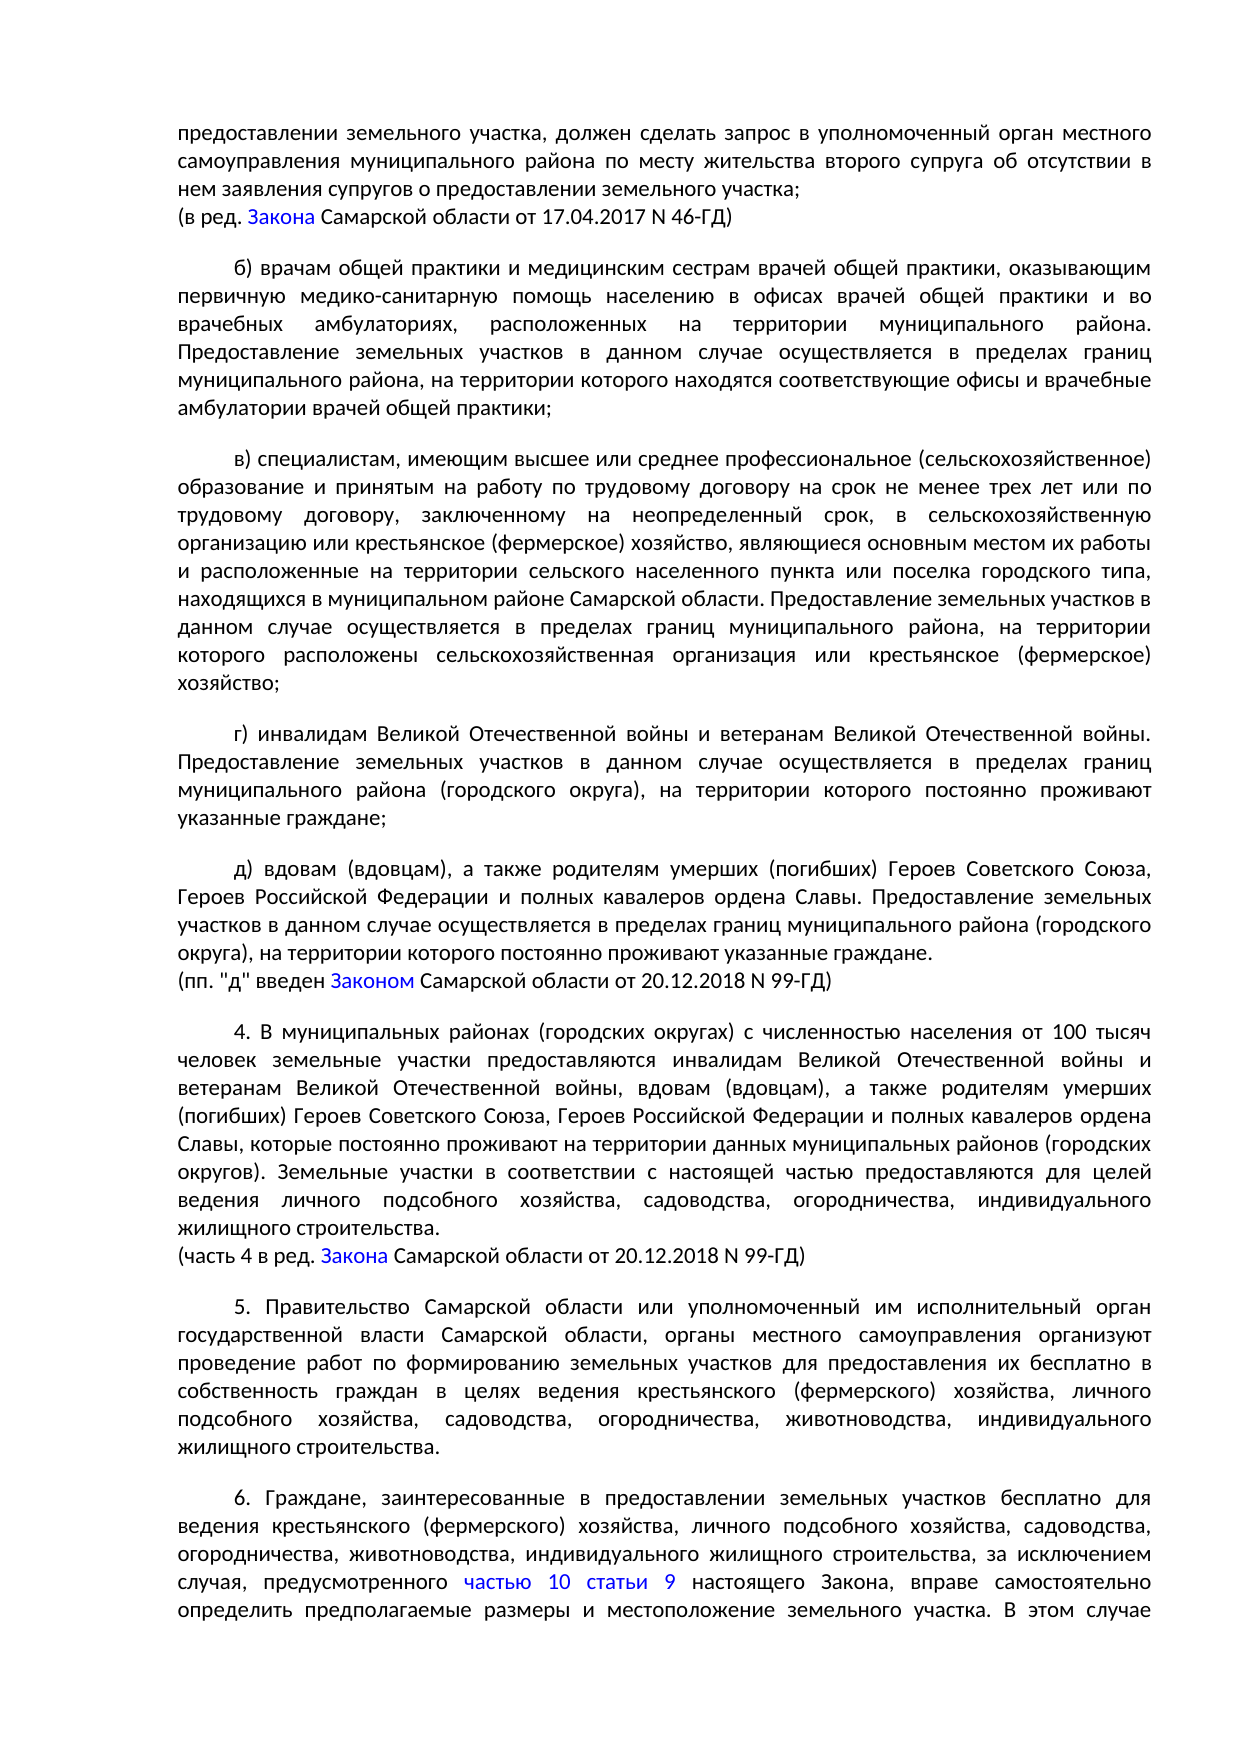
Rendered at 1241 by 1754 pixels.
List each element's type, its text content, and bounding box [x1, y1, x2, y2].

text в) специалистам, имеющим высшее или среднее профессиональное (сельскохозяйственное) образование и принятым на работу по трудовому договору на срок не менее трех лет или по трудовому договору, заключенному на неопределенный срок, в сельскохозяйственную организацию или крестьянское (фермерское) хозяйство, являющиеся основным местом их работы и расположенные на территории сельского населенного пункта или поселка городского типа, находящихся в муниципальном районе Самарской области. Предоставление земельных участков в данном случае осуществляется в пределах границ муниципального района, на территории которого расположены сельскохозяйственная организация или крестьянское (фермерское) хозяйство; [177, 444, 1152, 696]
text д) вдовам (вдовцам), а также родителям умерших (погибших) Героев Советского Союза, Героев Российской Федерации и полных кавалеров ордена Славы. Предоставление земельных участков в данном случае осуществляется в пределах границ муниципального района (городского округа), на территории которого постоянно проживают указанные граждане. [177, 854, 1152, 966]
text 4. В муниципальных районах (городских округах) с численностью населения от 100 тысяч человек земельные участки предоставляются инвалидам Великой Отечественной войны и ветеранам Великой Отечественной войны, вдовам (вдовцам), а также родителям умерших (погибших) Героев Советского Союза, Героев Российской Федерации и полных кавалеров ордена Славы, которые постоянно проживают на территории данных муниципальных районов (городских округов). Земельные участки в соответствии с настоящей частью предоставляются для целей ведения личного подсобного хозяйства, садоводства, огородничества, индивидуального жилищного строительства. [177, 1017, 1152, 1241]
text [177, 118, 1152, 202]
text (в ред. Закона Самарской области от 17.04.2017 N 46-ГД) [177, 202, 1152, 230]
text 5. Правительство Самарской области или уполномоченный им исполнительный орган государственной власти Самарской области, органы местного самоуправления организуют проведение работ по формированию земельных участков для предоставления их бесплатно в собственность граждан в целях ведения крестьянского (фермерского) хозяйства, личного подсобного хозяйства, садоводства, огородничества, животноводства, индивидуального жилищного строительства. [177, 1292, 1152, 1461]
text г) инвалидам Великой Отечественной войны и ветеранам Великой Отечественной войны. Предоставление земельных участков в данном случае осуществляется в пределах границ муниципального района (городского округа), на территории которого постоянно проживают указанные граждане; [177, 719, 1152, 831]
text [177, 1483, 1152, 1623]
text (пп. "д" введен Законом Самарской области от 20.12.2018 N 99-ГД) [177, 966, 1152, 994]
text б) врачам общей практики и медицинским сестрам врачей общей практики, оказывающим первичную медико-санитарную помощь населению в офисах врачей общей практики и во врачебных амбулаториях, расположенных на территории муниципального района. Предоставление земельных участков в данном случае осуществляется в пределах границ муниципального района, на территории которого находятся соответствующие офисы и врачебные амбулатории врачей общей практики; [177, 253, 1152, 421]
text (часть 4 в ред. Закона Самарской области от 20.12.2018 N 99-ГД) [177, 1241, 1152, 1269]
